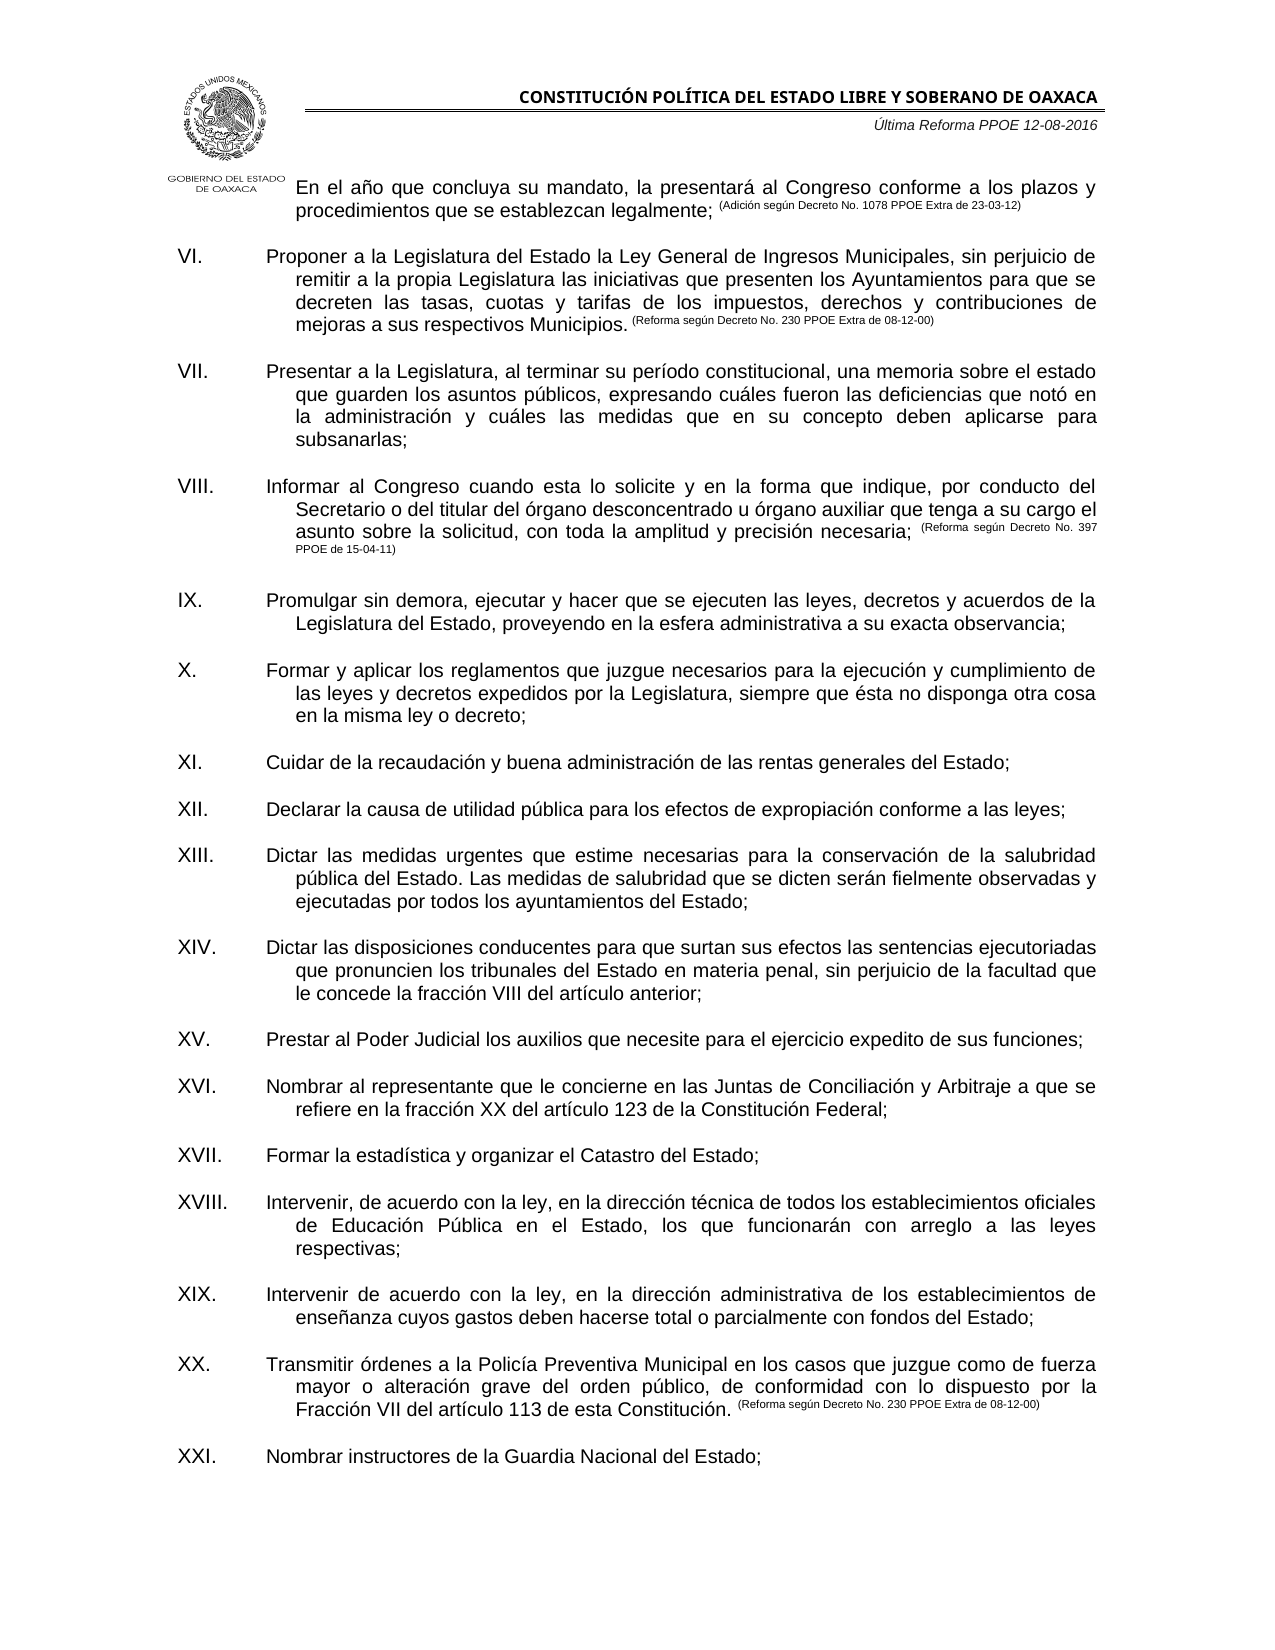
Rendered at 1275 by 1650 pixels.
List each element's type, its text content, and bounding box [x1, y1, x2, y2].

list Prestar al Poder Judicial los auxilios que necesite para el ejercicio expedito de sus funciones; [177, 1027, 1098, 1051]
list Presentar a la Legislatura, al terminar su período constitucional, una memoria sobre el estado que guarden los asuntos públicos, expresando cuáles fueron las deficiencias que notó en la administración y cuáles las medidas que en su concepto deben aplicarse para subsanarlas; [177, 359, 1098, 451]
list Promulgar sin demora, ejecutar y hacer que se ejecuten las leyes, decretos y acuerdos de la Legislatura del Estado, proveyendo en la esfera administrativa a su exacta observancia; [177, 588, 1098, 635]
list Formar la estadística y organizar el Catastro del Estado; [177, 1143, 1098, 1167]
list Nombrar al representante que le concierne en las Juntas de Conciliación y Arbitraje a que se refiere en la fracción XX del artículo 123 de la Constitución Federal; [177, 1074, 1098, 1121]
text En el año que concluya su mandato, la presentará al Congreso conforme a los plazos y procedimientos que se establezcan legalmente; (Adición según Decreto No. 1078 PPOE Extra de 23-03-12) [295, 176, 1098, 221]
picture [165, 73, 288, 195]
list Informar al Congreso cuando esta lo solicite y en la forma que indique, por conducto del Secretario o del titular del órgano desconcentrado u órgano auxiliar que tenga a su cargo el asunto sobre la solicitud, con toda la amplitud y precisión necesaria; (Reforma según Decreto No. 397 PPOE de 15-04-11) [177, 473, 1098, 566]
list Declarar la causa de utilidad pública para los efectos de expropiación conforme a las leyes; [177, 796, 1098, 820]
list Transmitir órdenes a la Policía Preventiva Municipal en los casos que juzgue como de fuerza mayor o alteración grave del orden público, de conformidad con lo dispuesto por la Fracción VII del artículo 113 de esta Constitución. (Reforma según Decreto No. 230 PPOE Extra de 08-12-00) [177, 1351, 1098, 1421]
list Nombrar instructores de la Guardia Nacional del Estado; [177, 1443, 1098, 1467]
list Dictar las medidas urgentes que estime necesarias para la conservación de la salubridad pública del Estado. Las medidas de salubridad que se dicten serán fielmente observadas y ejecutadas por todos los ayuntamientos del Estado; [177, 843, 1098, 912]
list Intervenir de acuerdo con la ley, en la dirección administrativa de los establecimientos de enseñanza cuyos gastos deben hacerse total o parcialmente con fondos del Estado; [177, 1282, 1098, 1329]
list Intervenir, de acuerdo con la ley, en la dirección técnica de todos los establecimientos oficiales de Educación Pública en el Estado, los que funcionarán con arreglo a las leyes respectivas; [177, 1190, 1098, 1259]
list Formar y aplicar los reglamentos que juzgue necesarios para la ejecución y cumplimiento de las leyes y decretos expedidos por la Legislatura, siempre que ésta no disponga otra cosa en la misma ley o decreto; [177, 658, 1098, 727]
list Cuidar de la recaudación y buena administración de las rentas generales del Estado; [177, 750, 1098, 774]
list Proponer a la Legislatura del Estado la Ley General de Ingresos Municipales, sin perjuicio de remitir a la propia Legislatura las iniciativas que presenten los Ayuntamientos para que se decreten las tasas, cuotas y tarifas de los impuestos, derechos y contribuciones de mejoras a sus respectivos Municipios. (Reforma según Decreto No. 230 PPOE Extra de 08-12-00) [177, 244, 1098, 336]
list Dictar las disposiciones conducentes para que surtan sus efectos las sentencias ejecutoriadas que pronuncien los tribunales del Estado en materia penal, sin perjuicio de la facultad que le concede la fracción VIII del artículo anterior; [177, 935, 1098, 1004]
